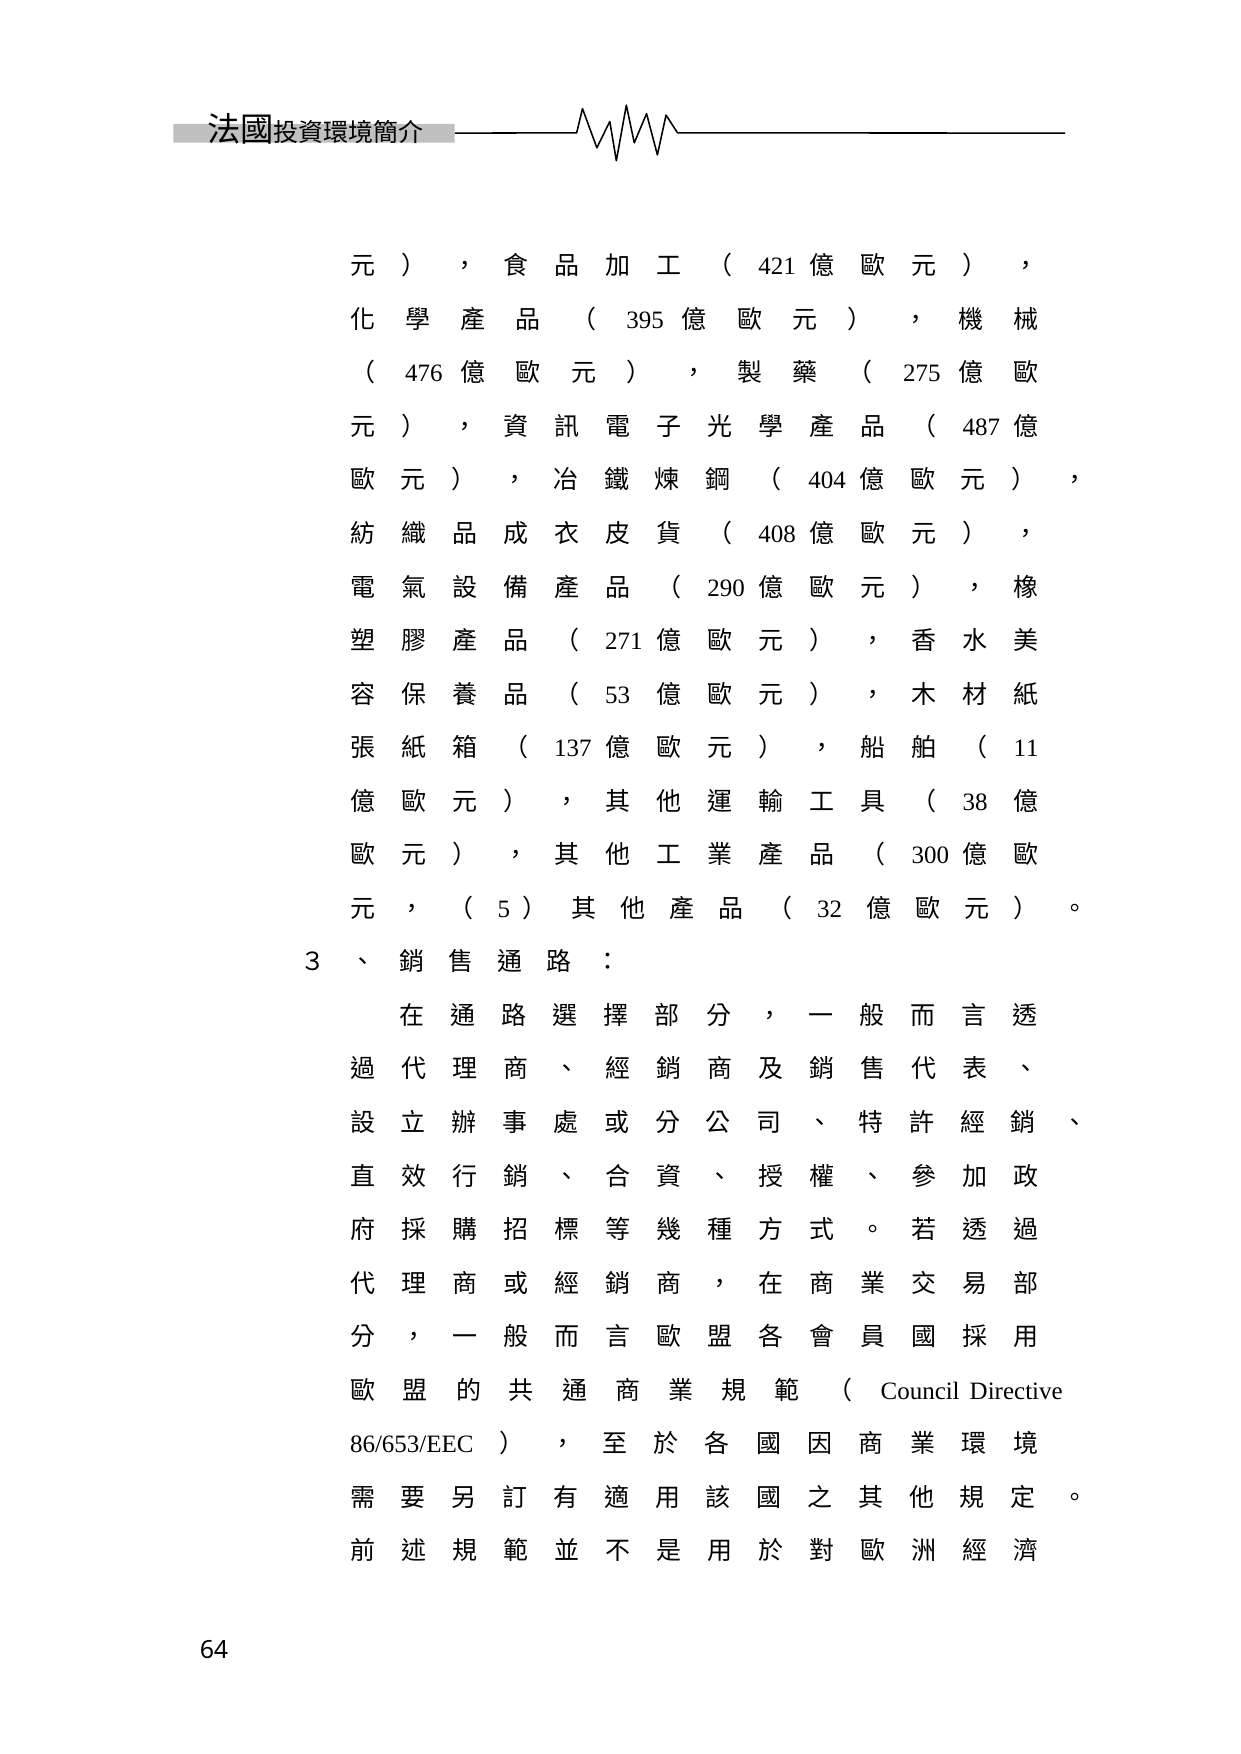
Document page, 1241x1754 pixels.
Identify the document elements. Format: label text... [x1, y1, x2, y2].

text ３、銷售通路： [276, 933, 1063, 987]
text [325, 987, 1063, 1576]
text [325, 237, 1063, 933]
